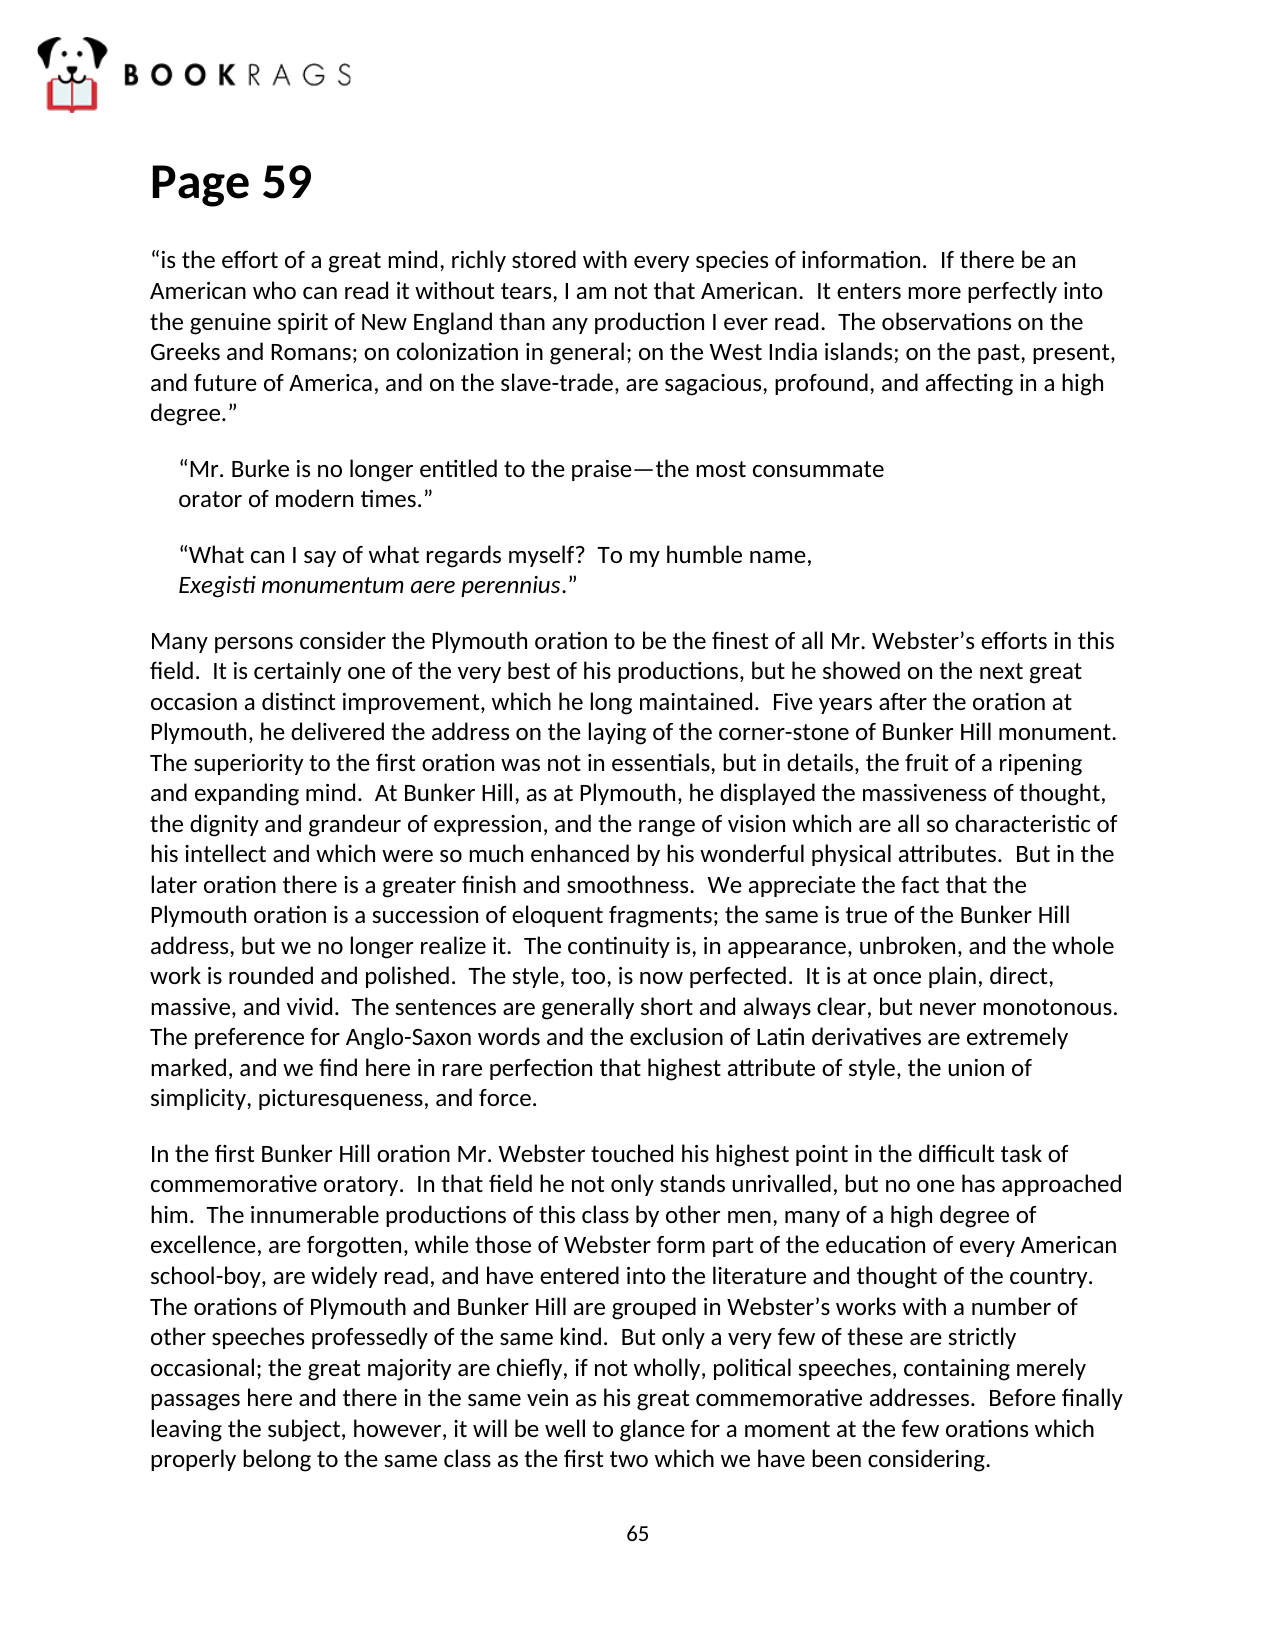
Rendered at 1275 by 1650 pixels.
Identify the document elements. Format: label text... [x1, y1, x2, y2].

text “Mr. Burke is no longer entitled to the praise—­the most consummate orator of modern times.” [150, 453, 1125, 514]
text Page 59 [150, 150, 1125, 211]
text “is the effort of a great mind, richly stored with every species of information. If there be an American who can read it without tears, I am not that American. It enters more perfectly into the genuine spirit of New England than any production I ever read. The observations on the Greeks and Romans; on colonization in general; on the West India islands; on the past, present, and future of America, and on the slave-trade, are sagacious, profound, and affecting in a high degree.” [150, 244, 1125, 428]
picture [37, 37, 351, 113]
text “What can I say of what regards myself? To my humble name, Exegisti monumentum aere perennius.” [150, 539, 1125, 600]
text In the first Bunker Hill oration Mr. Webster touched his highest point in the difficult task of commemorative oratory. In that field he not only stands unrivalled, but no one has approached him. The innumerable productions of this class by other men, many of a high degree of excellence, are forgotten, while those of Webster form part of the education of every American school-boy, are widely read, and have entered into the literature and thought of the country. The orations of Plymouth and Bunker Hill are grouped in Webster’s works with a number of other speeches professedly of the same kind. But only a very few of these are strictly occasional; the great majority are chiefly, if not wholly, political speeches, containing merely passages here and there in the same vein as his great commemorative addresses. Before finally leaving the subject, however, it will be well to glance for a moment at the few orations which properly belong to the same class as the first two which we have been considering. [150, 1138, 1125, 1474]
text Many persons consider the Plymouth oration to be the finest of all Mr. Webster’s efforts in this field. It is certainly one of the very best of his productions, but he showed on the next great occasion a distinct improvement, which he long maintained. Five years after the oration at Plymouth, he delivered the address on the laying of the corner-stone of Bunker Hill monument. The superiority to the first oration was not in essentials, but in details, the fruit of a ripening and expanding mind. At Bunker Hill, as at Plymouth, he displayed the massiveness of thought, the dignity and grandeur of expression, and the range of vision which are all so characteristic of his intellect and which were so much enhanced by his wonderful physical attributes. But in the later oration there is a greater finish and smoothness. We appreciate the fact that the Plymouth oration is a succession of eloquent fragments; the same is true of the Bunker Hill address, but we no longer realize it. The continuity is, in appearance, unbroken, and the whole work is rounded and polished. The style, too, is now perfected. It is at once plain, direct, massive, and vivid. The sentences are generally short and always clear, but never monotonous. The preference for Anglo-Saxon words and the exclusion of Latin derivatives are extremely marked, and we find here in rare perfection that highest attribute of style, the union of simplicity, picturesqueness, and force. [150, 625, 1125, 1113]
